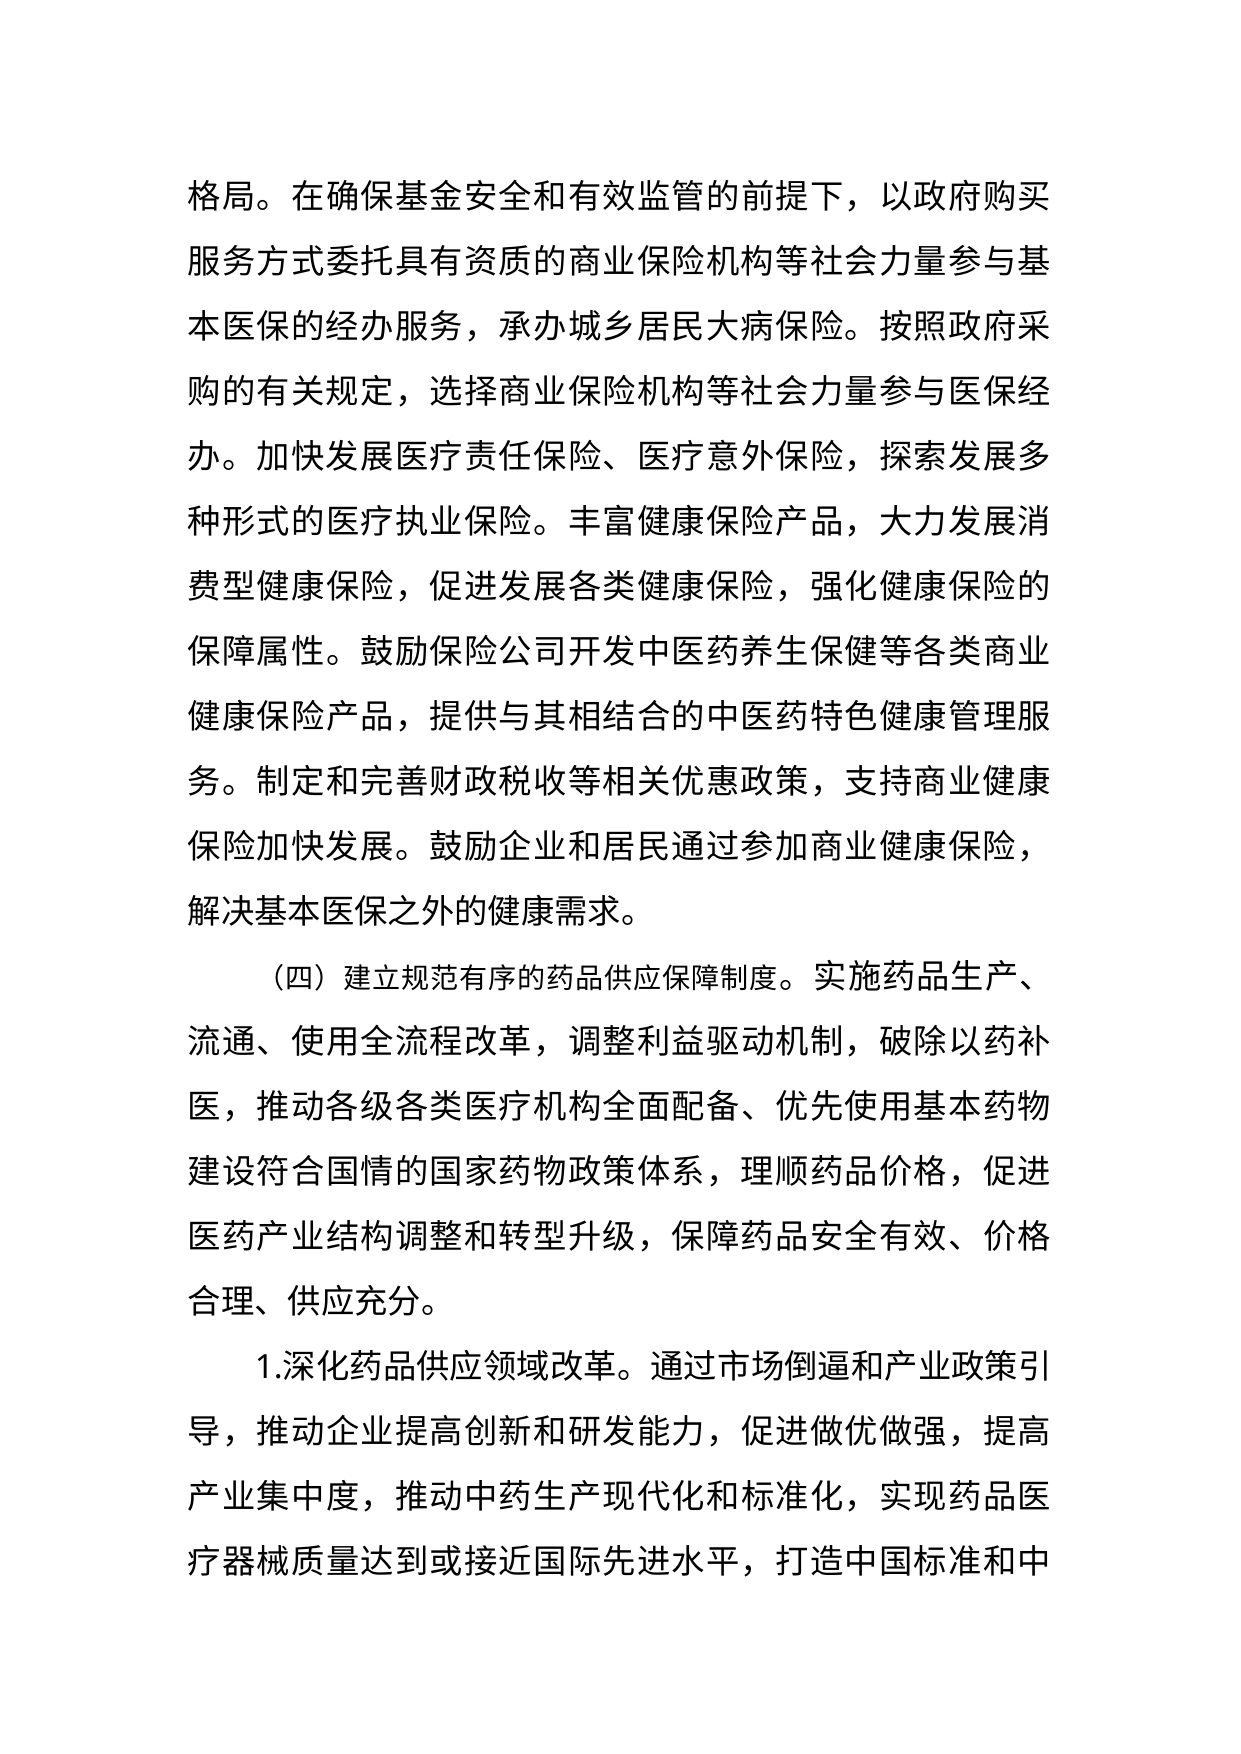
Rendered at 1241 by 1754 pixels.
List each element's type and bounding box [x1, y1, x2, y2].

text [187, 162, 1053, 1592]
